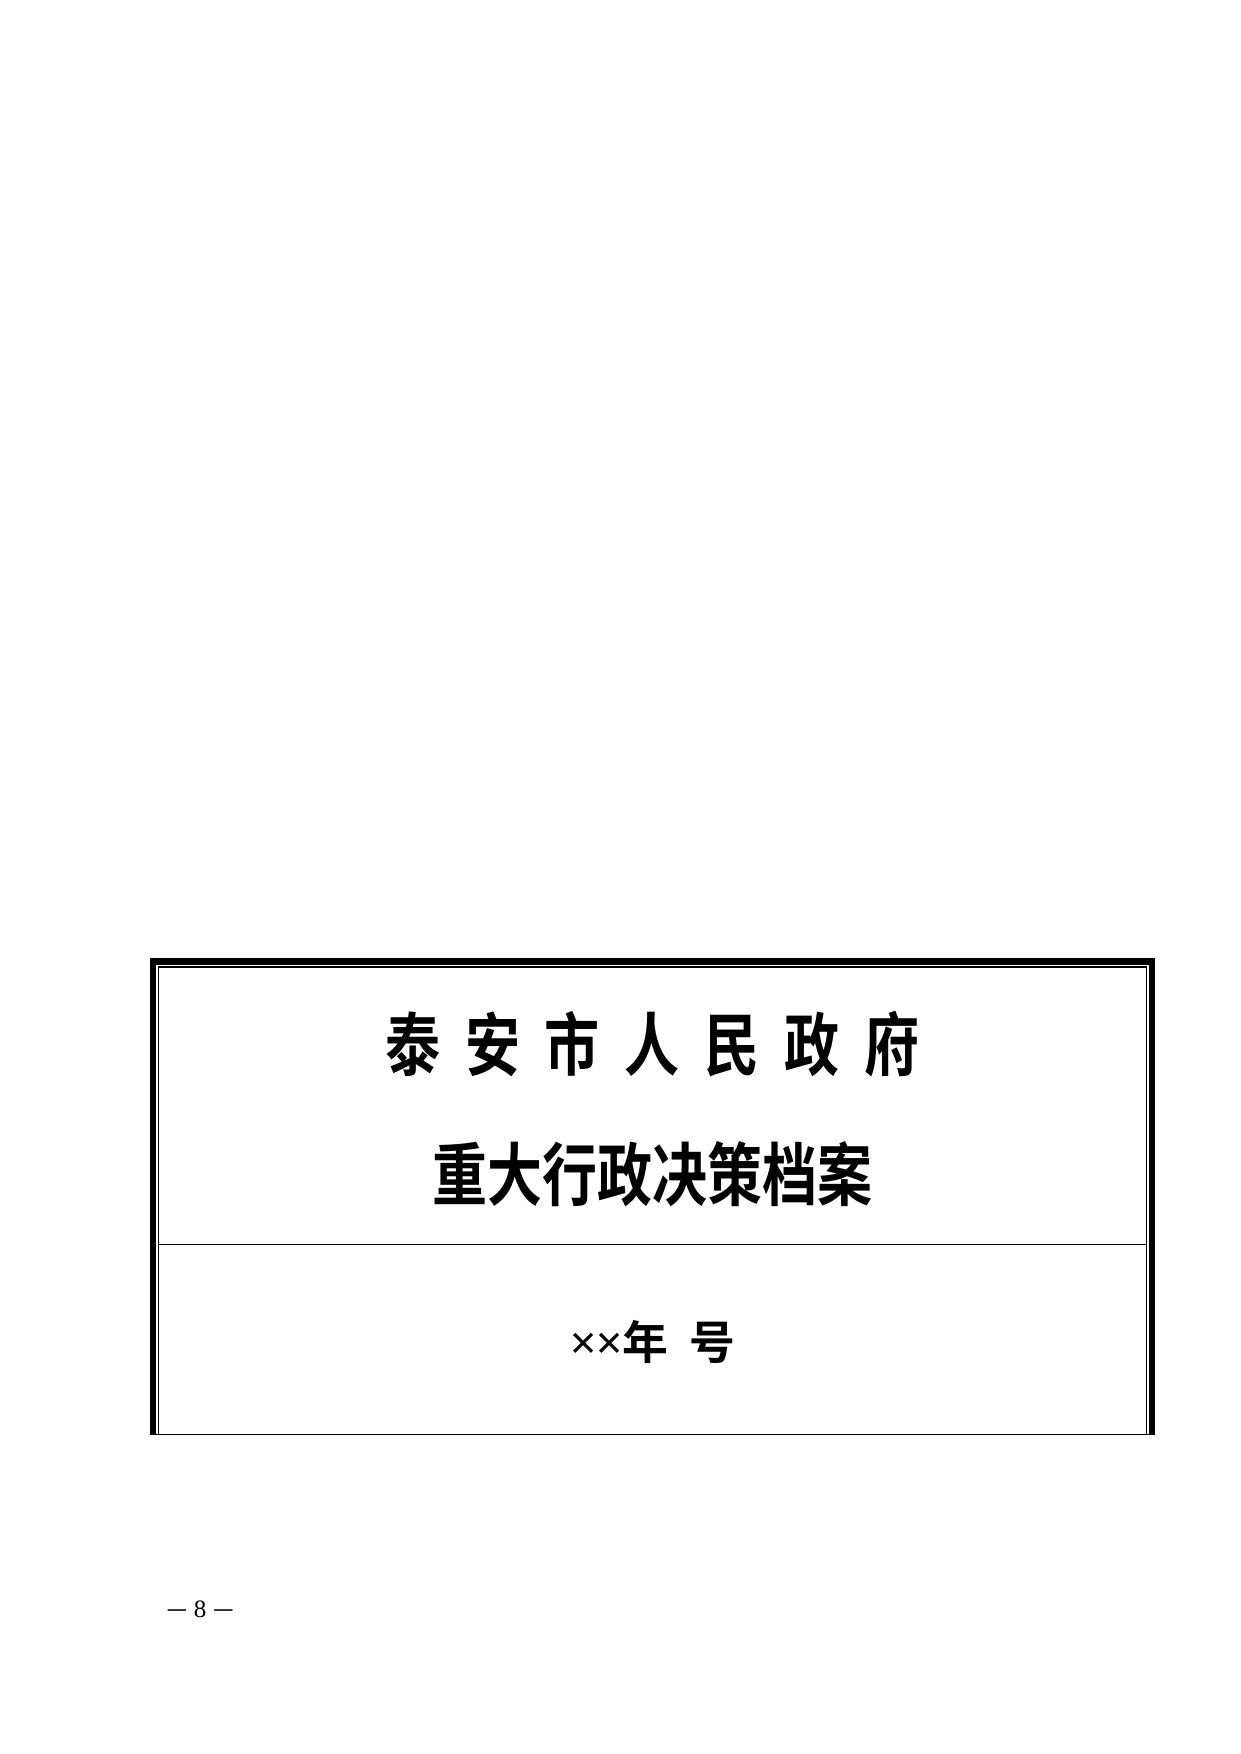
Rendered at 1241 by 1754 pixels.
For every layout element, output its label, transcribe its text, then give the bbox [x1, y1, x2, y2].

table_header 泰 安 市 人 民 政 府 重大行政决策档案 [159, 968, 1146, 1244]
table_cell ××年 号 [159, 1245, 1146, 1434]
